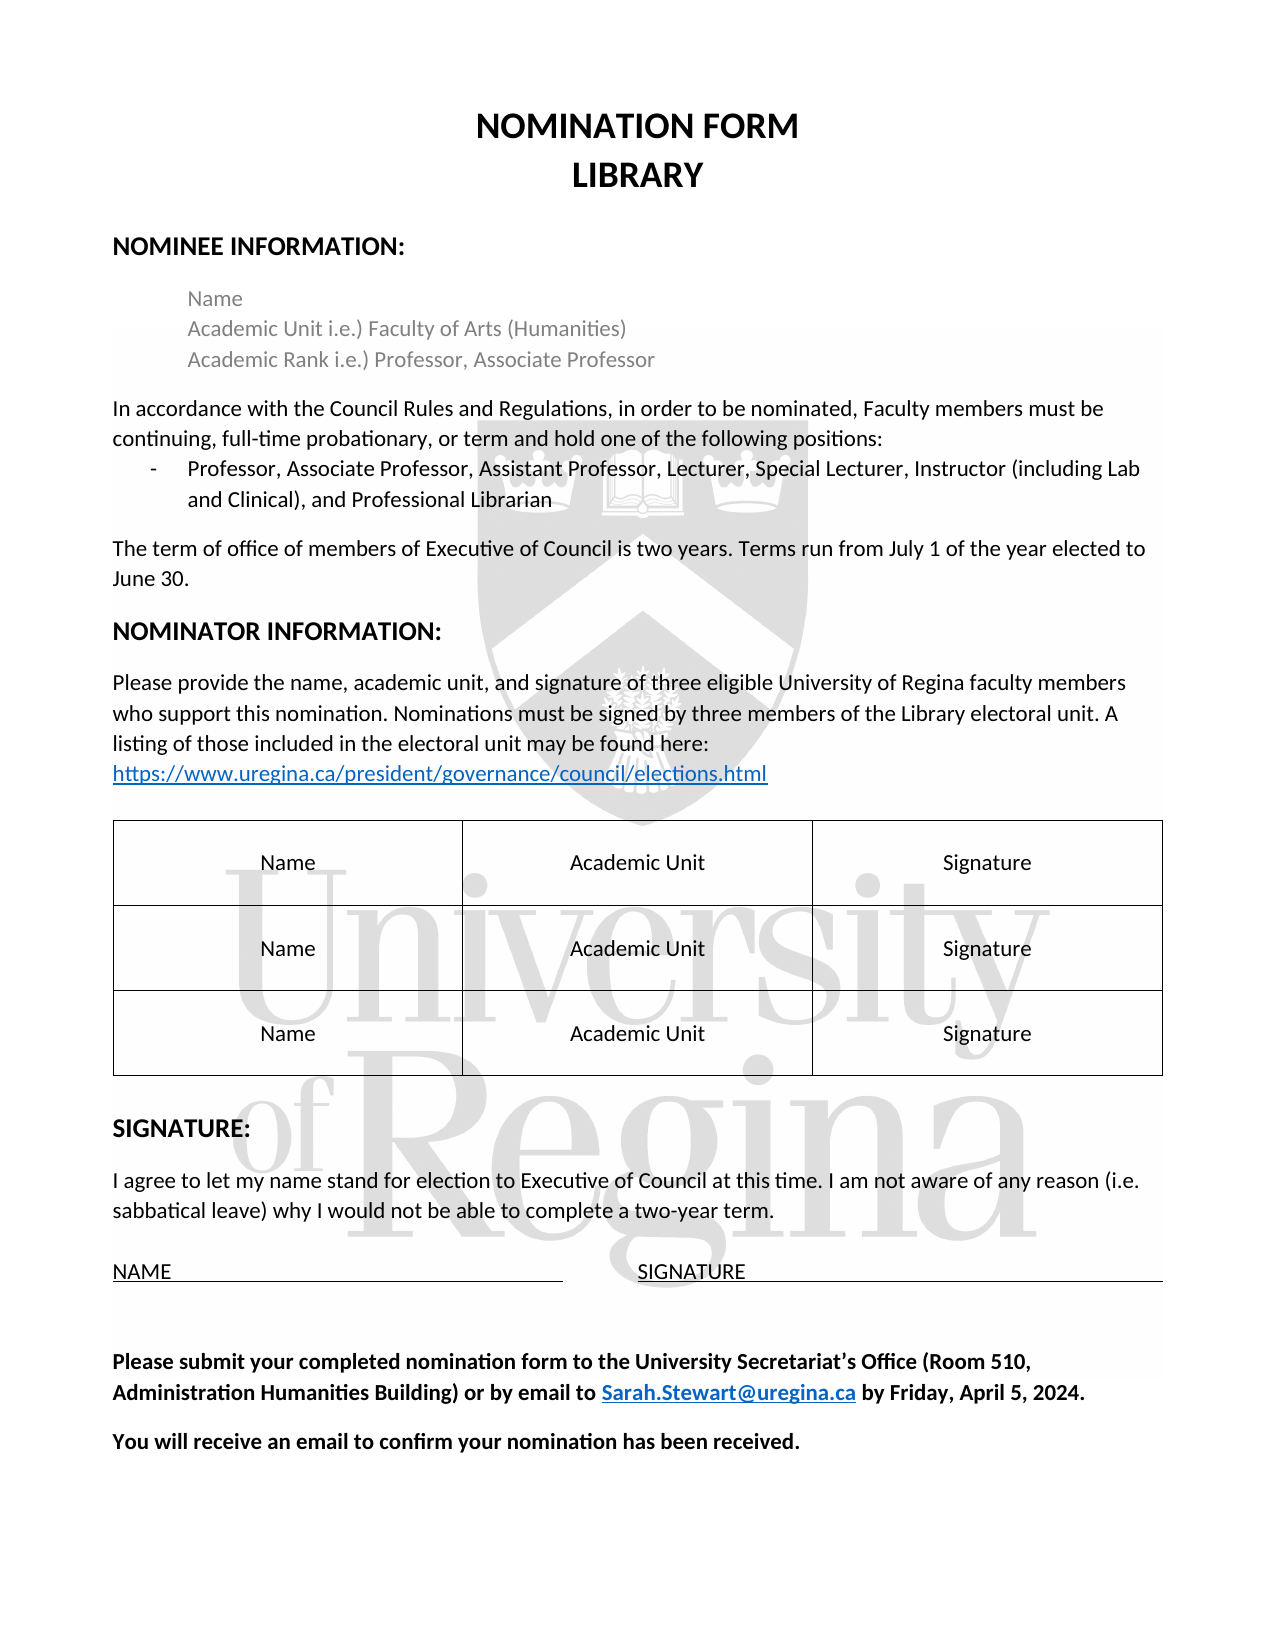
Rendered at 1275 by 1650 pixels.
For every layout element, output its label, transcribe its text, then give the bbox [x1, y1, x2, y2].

table_header [114, 821, 462, 904]
table_cell [114, 906, 462, 990]
table_cell [813, 991, 1162, 1075]
table_cell [463, 906, 812, 990]
text You will receive an email to confirm your nomination has been received. [112, 1427, 1162, 1455]
text NAME SIGNATURE [112, 1257, 1162, 1285]
table_cell [463, 991, 812, 1075]
text In accordance with the Council Rules and Regulations, in order to be nominated, Faculty members must be continuing, full-time probationary, or term and hold one of the following positions: [112, 394, 1162, 452]
table_header [463, 821, 812, 904]
text Signature: [112, 1111, 1162, 1144]
list Professor, Associate Professor, Assistant Professor, Lecturer, Special Lecturer, Instructor (including Lab and Clinical), and Professional Librarian [150, 454, 1162, 513]
text Please submit your completed nomination form to the University Secretariat’s Office (Room 510, Administration Humanities Building) or by email to Sarah.Stewart@uregina.ca by Friday, April 5, 2024. [112, 1317, 1162, 1406]
text Nominator Information: [112, 614, 1162, 647]
text Nomination Form Library [112, 102, 1162, 197]
text I agree to let my name stand for election to Executive of Council at this time. I am not aware of any reason (i.e. sabbatical leave) why I would not be able to complete a two-year term. [112, 1166, 1162, 1224]
text Please provide the name, academic unit, and signature of three eligible University of Regina faculty members who support this nomination. Nominations must be signed by three members of the Library electoral unit. A listing of those included in the electoral unit may be found here: https://www.uregina.ca/president/governance/council/elections.html [112, 668, 1162, 787]
table_cell [813, 906, 1162, 990]
table_cell [114, 991, 462, 1075]
text Nominee Information: [112, 229, 1162, 262]
table_header [813, 821, 1162, 904]
text The term of office of members of Executive of Council is two years. Terms run from July 1 of the year elected to June 30. [112, 534, 1162, 592]
